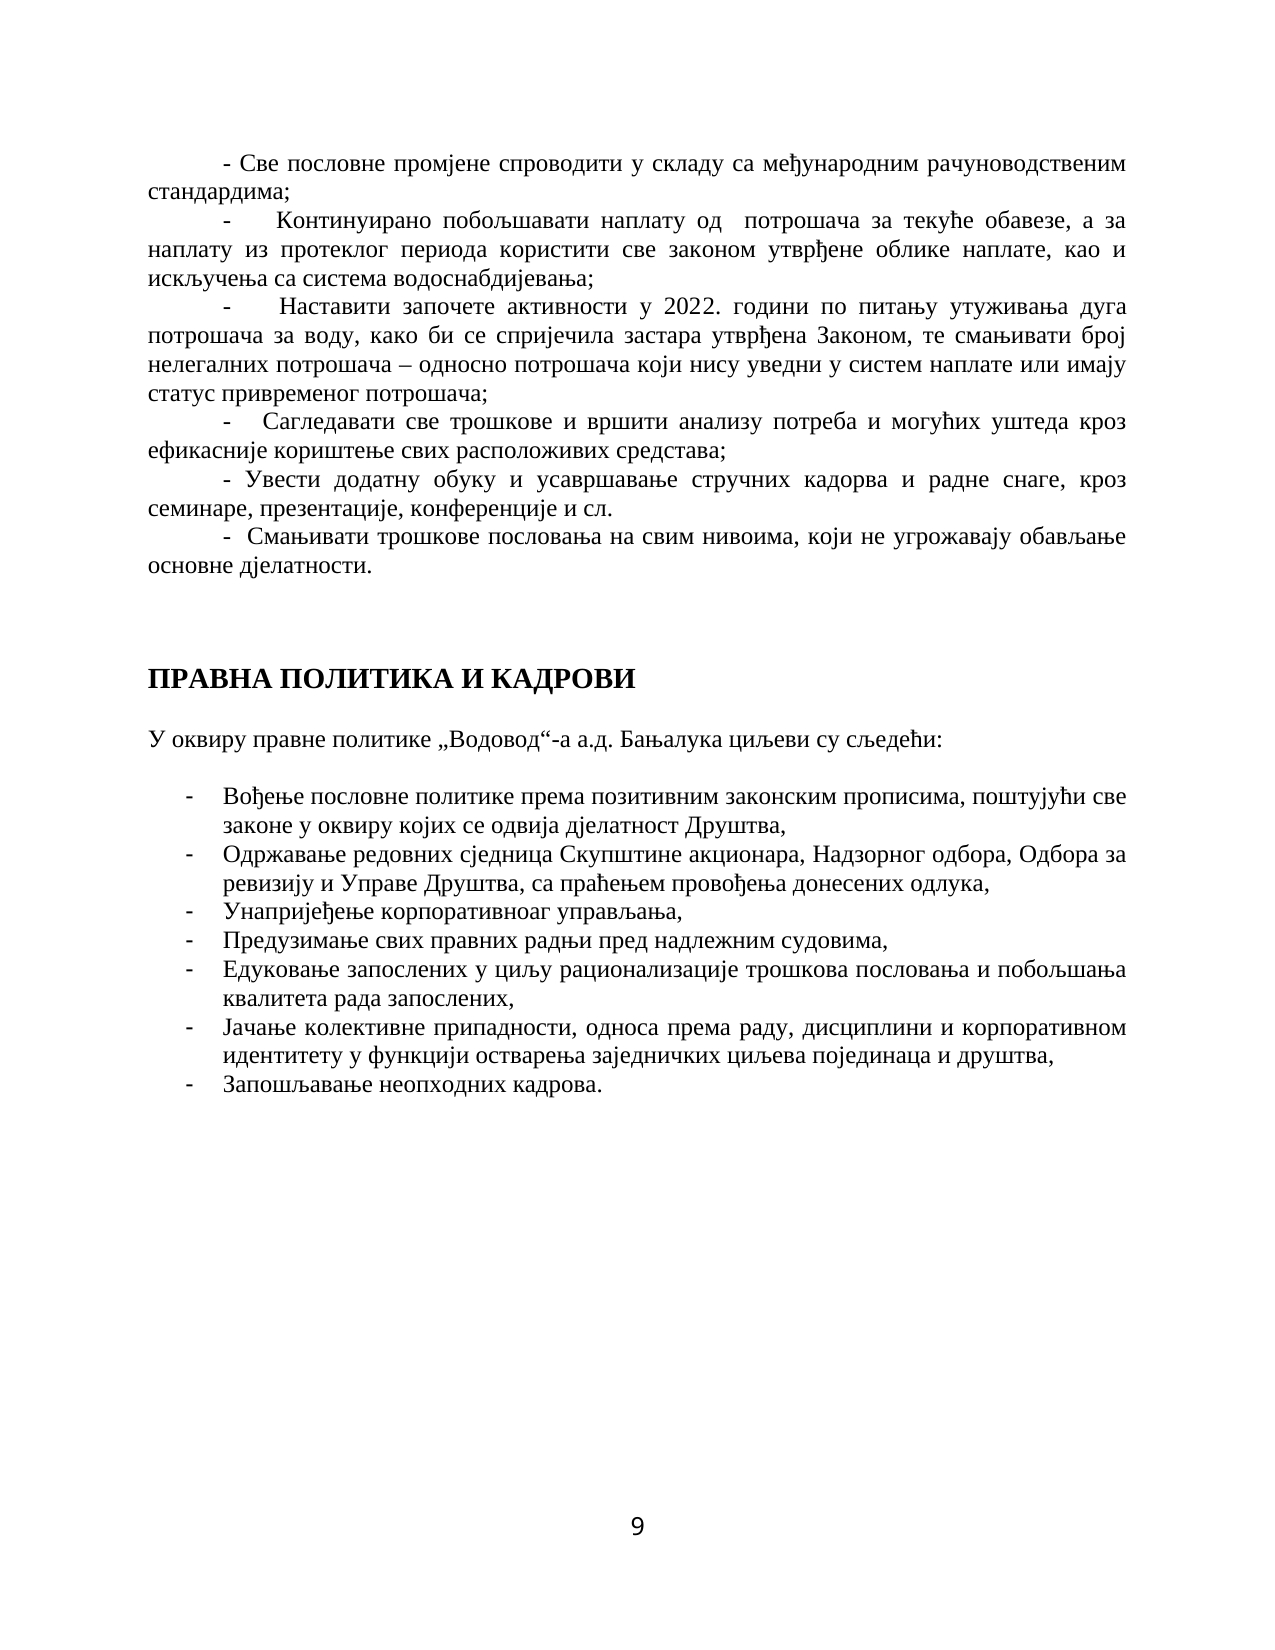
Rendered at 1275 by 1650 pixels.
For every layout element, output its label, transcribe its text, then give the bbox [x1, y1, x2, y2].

list Јачање колективне припадности, односа према раду, дисциплини и корпоративном идентитету у функцији остварења заједничких циљева појединаца и друштва, [185, 1012, 1127, 1069]
text - Смањивати трошкове пословања на свим нивоима, који не угрожавају обављање основне дјелатности. [148, 521, 1127, 579]
list Одржавање редовних сједница Скупштине акционара, Надзорног одбора, Одбора за ревизију и Управе Друштва, са праћењем провођења донесених одлука, [185, 839, 1127, 896]
text - Континуирано побољшавати наплату од потрошача за текуће обавезе, а за наплату из протеклог периода користити све законом утврђене облике наплате, као и искључења са система водоснабдијевања; [148, 205, 1127, 291]
list Унапријеђење корпоративноаг управљања, [185, 896, 1127, 925]
list Едуковање запослених у циљу рационализације трошкова пословања и побољшања квалитета рада запослених, [185, 954, 1127, 1012]
list Предузимање свих правних радњи пред надлежним судовима, [185, 925, 1127, 954]
text - Све пословне промјене спроводити у складу са међународним рачуноводственим стандардима; [148, 148, 1127, 205]
text - Увести додатну обуку и усавршавање стручних кадорва и радне снаге, кроз семинаре, презентације, конференције и сл. [148, 464, 1127, 521]
list Запошљавање неопходних кадрова. [185, 1069, 1127, 1098]
list Вођење пословне политике према позитивним законским прописима, поштујући све законе у оквиру којих се одвија дјелатност Друштва, [185, 781, 1127, 839]
subtitle ПРАВНА ПОЛИТИКА И КАДРОВИ [148, 661, 1127, 695]
text - Сагледавати све трошкове и вршити анализу потреба и могућих уштеда кроз ефикасније кориштење свих расположивих средстава; [148, 406, 1127, 464]
text - Наставити започете активности у 2022. години по питању утуживања дуга потрошача за воду, како би се спријечила застара утврђена Законом, те смањивати број нелегалних потрошача – односно потрошача који нису уведни у систем наплате или имају статус привременог потрошача; [148, 291, 1127, 406]
text У оквиру правне политике „Водовод“-a а.д. Бањалука циљеви су сљедећи: [148, 724, 1127, 752]
